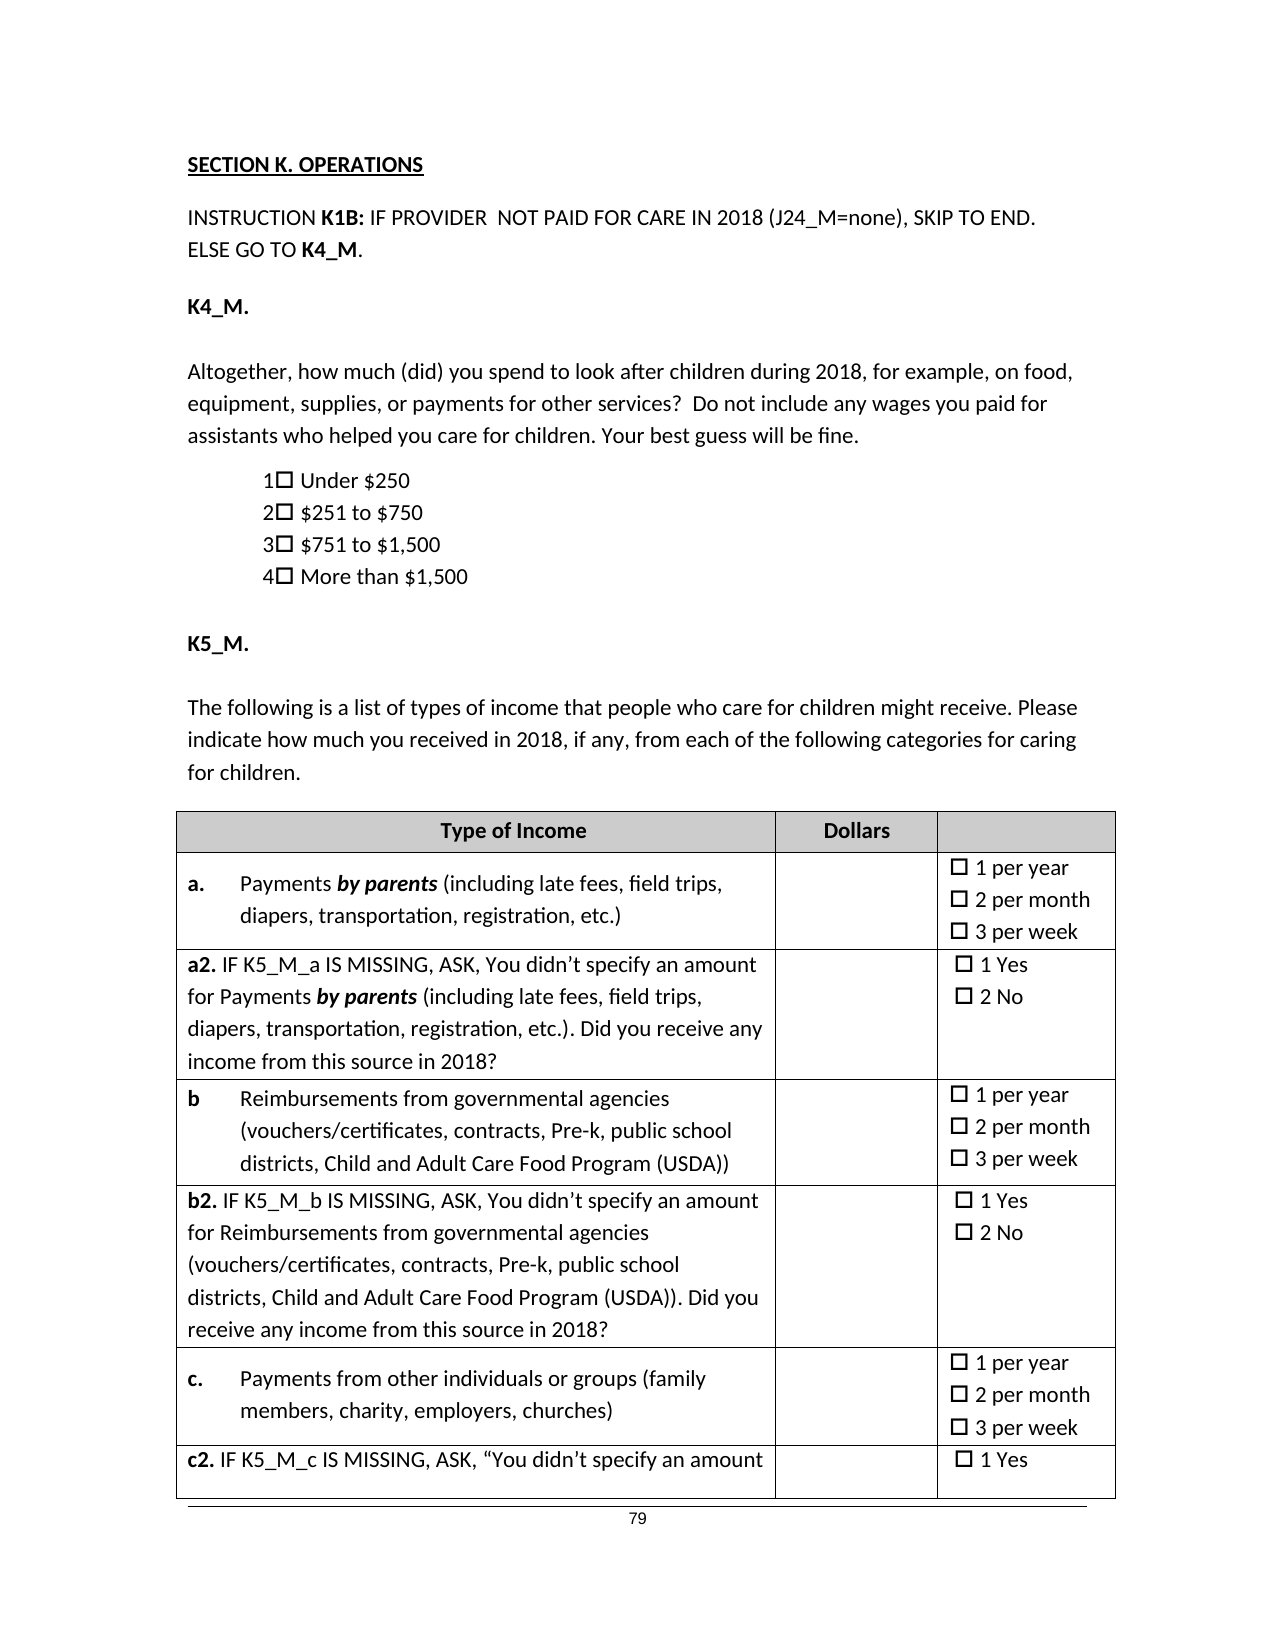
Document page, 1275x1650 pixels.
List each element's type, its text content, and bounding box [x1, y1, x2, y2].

table_cell 1 per year 2 per month 3 per week [938, 1080, 1115, 1185]
table_header [938, 812, 1115, 852]
table_cell [776, 853, 937, 949]
text The following is a list of types of income that people who care for children might receive. Please indicate how much you received in 2018, if any, from each of the following categories for caring for children. [187, 661, 1087, 786]
table_cell [776, 1186, 937, 1347]
table_cell [776, 1446, 937, 1498]
text SECTION K. OPERATIONS [187, 150, 1087, 178]
table_header Dollars [776, 812, 937, 852]
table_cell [177, 1446, 775, 1498]
table_cell [776, 950, 937, 1079]
text INSTRUCTION K1B: IF PROVIDER NOT PAID FOR CARE IN 2018 (J24_M=none), SKIP TO END. ELSE GO TO K4_M. [187, 203, 1087, 263]
table_cell 1 Yes 2 No [938, 950, 1115, 1079]
table_cell a2. IF K5_M_a IS MISSING, ASK, You didn’t specify an amount for Payments by parents (including late fees, field trips, diapers, transportation, registration, etc.). Did you receive any income from this source in 2018? [177, 950, 775, 1079]
table_cell a. Payments by parents (including late fees, field trips, diapers, transportation, registration, etc.) [177, 853, 775, 949]
table_cell c. Payments from other individuals or groups (family members, charity, employers, churches) [177, 1348, 775, 1444]
table_cell [776, 1348, 937, 1444]
table_cell 1 Yes 2 No [938, 1446, 1115, 1498]
table_cell 1 Yes 2 No [938, 1186, 1115, 1347]
text K5_M. [187, 629, 1087, 657]
table_header Type of Income [177, 812, 775, 852]
table_cell b2. IF K5_M_b IS MISSING, ASK, You didn’t specify an amount for Reimbursements from governmental agencies (vouchers/certificates, contracts, Pre-k, public school districts, Child and Adult Care Food Program (USDA)). Did you receive any income from this source in 2018? [177, 1186, 775, 1347]
text K4_M. Altogether, how much (did) you spend to look after children during 2018, for example, on food, equipment, supplies, or payments for other services? Do not include any wages you paid for assistants who helped you care for children. Your best guess will be fine. [187, 292, 1087, 449]
table_cell [776, 1080, 937, 1185]
table_cell b Reimbursements from governmental agencies (vouchers/certificates, contracts, Pre-k, public school districts, Child and Adult Care Food Program (USDA)) [177, 1080, 775, 1185]
table_cell 1 per year 2 per month 3 per week [938, 1348, 1115, 1444]
text 1 Under $250 2 $251 to $750 3 $751 to $1,500 4 More than $1,500 [262, 466, 1087, 590]
table_cell 1 per year 2 per month 3 per week [938, 853, 1115, 949]
